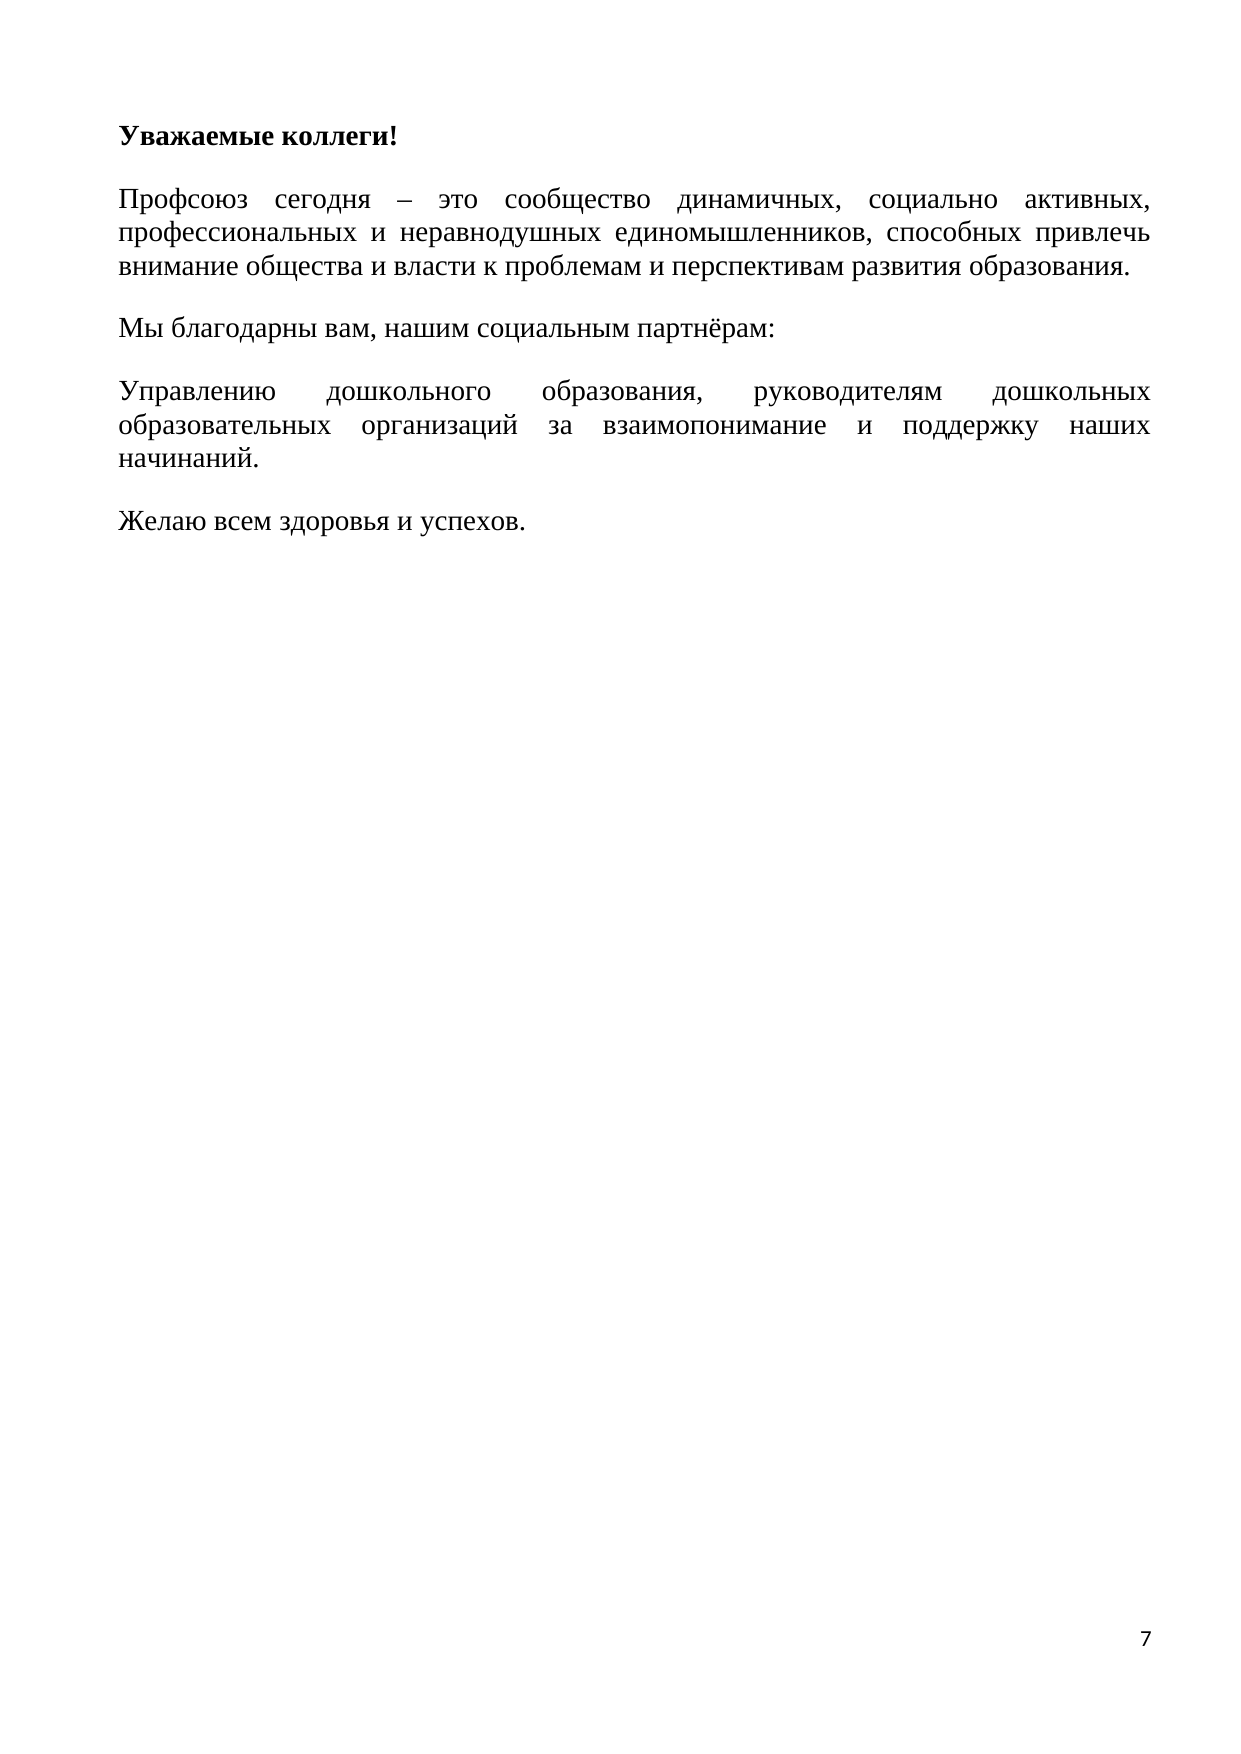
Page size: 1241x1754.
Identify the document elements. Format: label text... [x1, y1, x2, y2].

text Профсоюз сегодня – это сообщество динамичных, социально активных, профессиональных и неравнодушных единомышленников, способных привлечь внимание общества и власти к проблемам и перспективам развития образования. [118, 181, 1152, 281]
text Желаю всем здоровья и успехов. [118, 503, 1152, 537]
text Мы благодарны вам, нашим социальным партнёрам: [118, 311, 1152, 344]
text Управлению дошкольного образования, руководителям дошкольных образовательных организаций за взаимопонимание и поддержку наших начинаний. [118, 373, 1152, 474]
text Уважаемые коллеги! [118, 118, 1152, 152]
